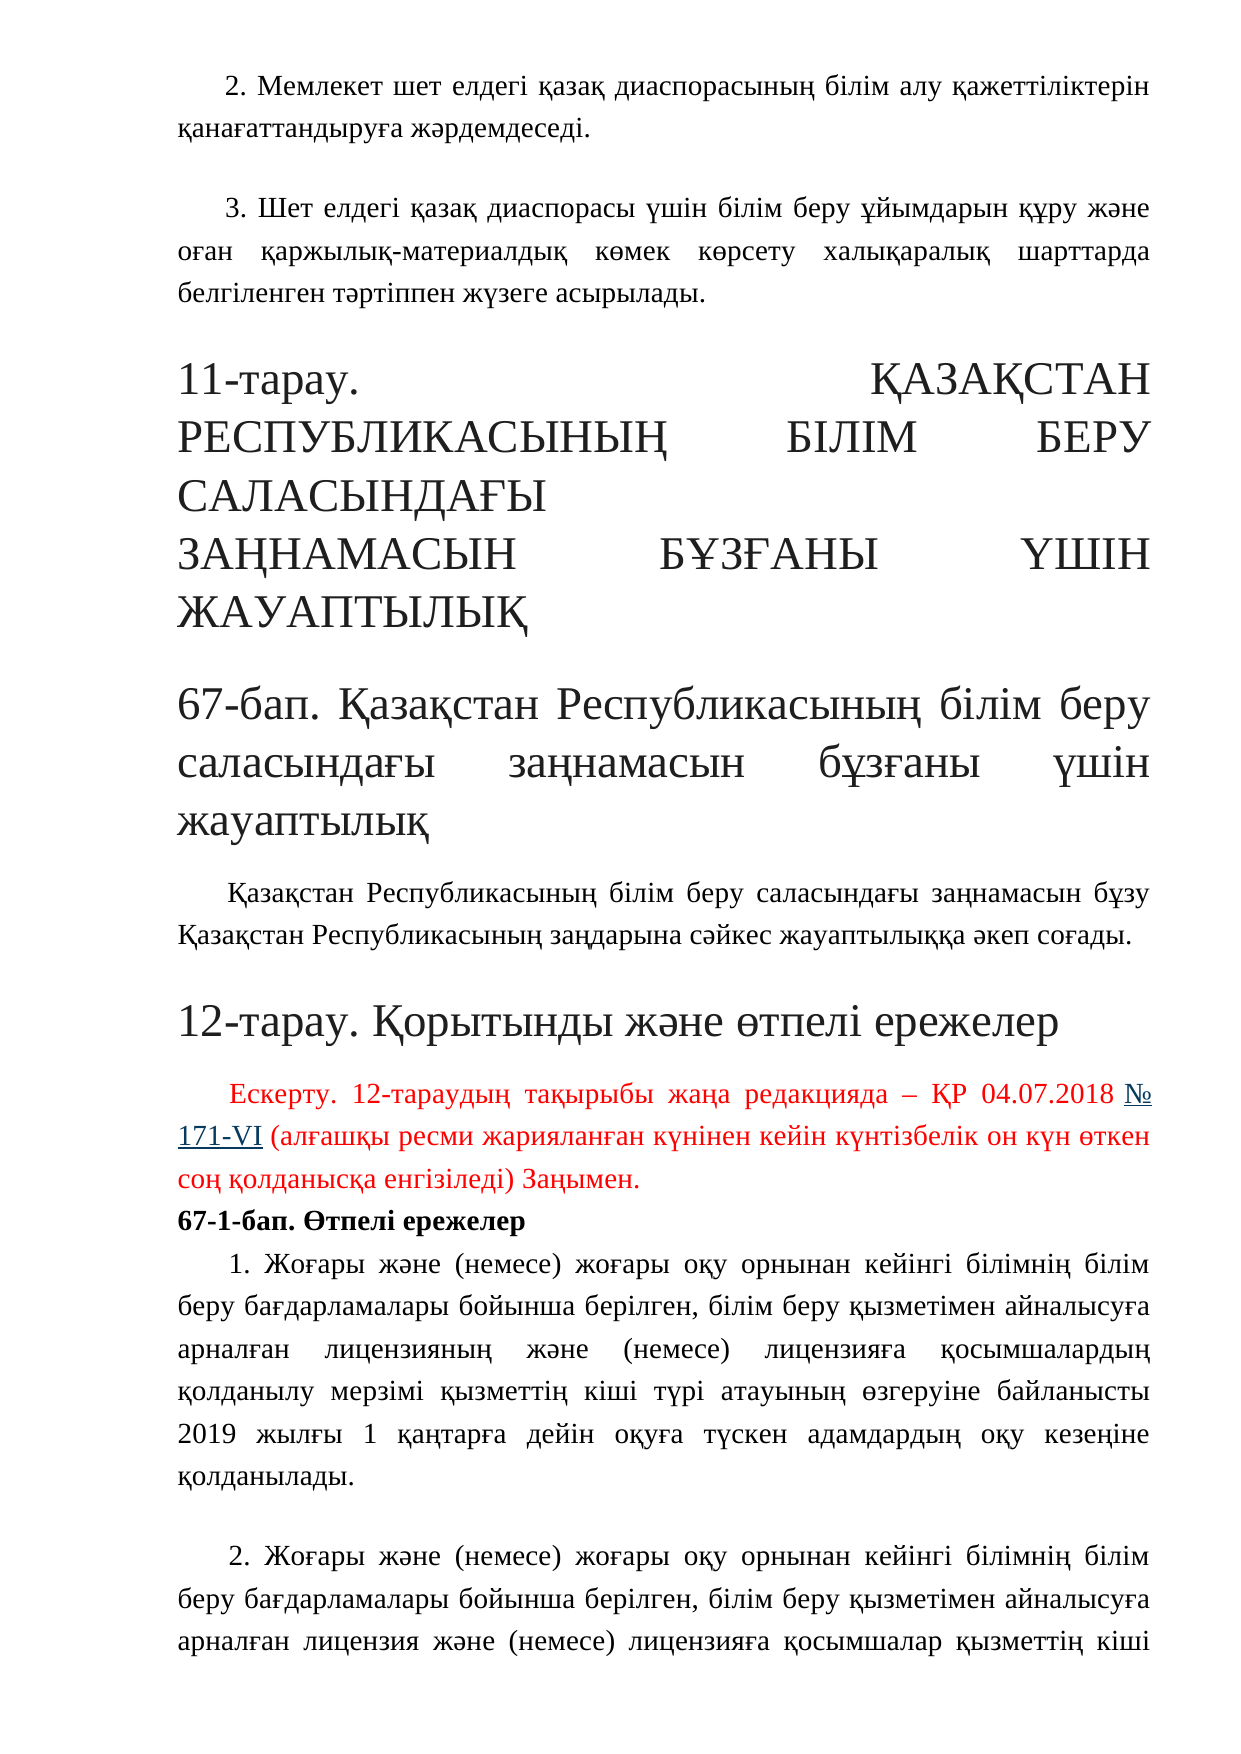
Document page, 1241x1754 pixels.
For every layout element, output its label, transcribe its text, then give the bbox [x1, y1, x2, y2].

text 2. Мемлекет шет елдегі қазақ диаспорасының білім алу қажеттіліктерін қанағаттандыруға жәрдемдеседі. [177, 59, 1152, 144]
text Қазақстан Республикасының білім беру саласындағы заңнамасын бұзу Қазақстан Республикасының заңдарына сәйкес жауаптылыққа әкеп соғады. [177, 866, 1152, 951]
text 11-тарау. ҚАЗАҚСТАН РЕСПУБЛИКАСЫНЫҢ БІЛІМ БЕРУ САЛАСЫНДАҒЫ ЗАҢНАМАСЫН БҰЗҒАНЫ ҮШІН ЖАУАПТЫЛЫҚ [177, 347, 1152, 638]
text 67-бап. Қазақстан Республикасының білім беру саласындағы заңнамасын бұзғаны үшін жауаптылық [177, 671, 1152, 846]
text 3. Шет елдегі қазақ диаспорасы үшін білім беру ұйымдарын құру және оған қаржылық-материалдық көмек көрсету халықаралық шарттарда белгіленген тәртіппен жүзеге асырылады. [177, 182, 1152, 309]
text 67-1-бап. Өтпелі ережелер [177, 1194, 1152, 1237]
text 12-тарау. Қорытынды және өтпелі ережелер [177, 988, 1152, 1047]
text Ескерту. 12-тараудың тақырыбы жаңа редакцияда – ҚР 04.07.2018 № 171-VІ (алғашқы ресми жарияланған күнінен кейін күнтізбелік он күн өткен соң қолданысқа енгізіледі) Заңымен. [177, 1067, 1152, 1194]
text 1. Жоғары және (немесе) жоғары оқу орнынан кейінгі білімнің білім беру бағдарламалары бойынша берілген, білім беру қызметімен айналысуға арналған лицензияның және (немесе) лицензияға қосымшалардың қолданылу мерзімі қызметтің кіші түрі атауының өзгеруіне байланысты 2019 жылғы 1 қаңтарға дейін оқуға түскен адамдардың оқу кезеңіне қолданылады. [177, 1237, 1152, 1492]
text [177, 1529, 1152, 1657]
